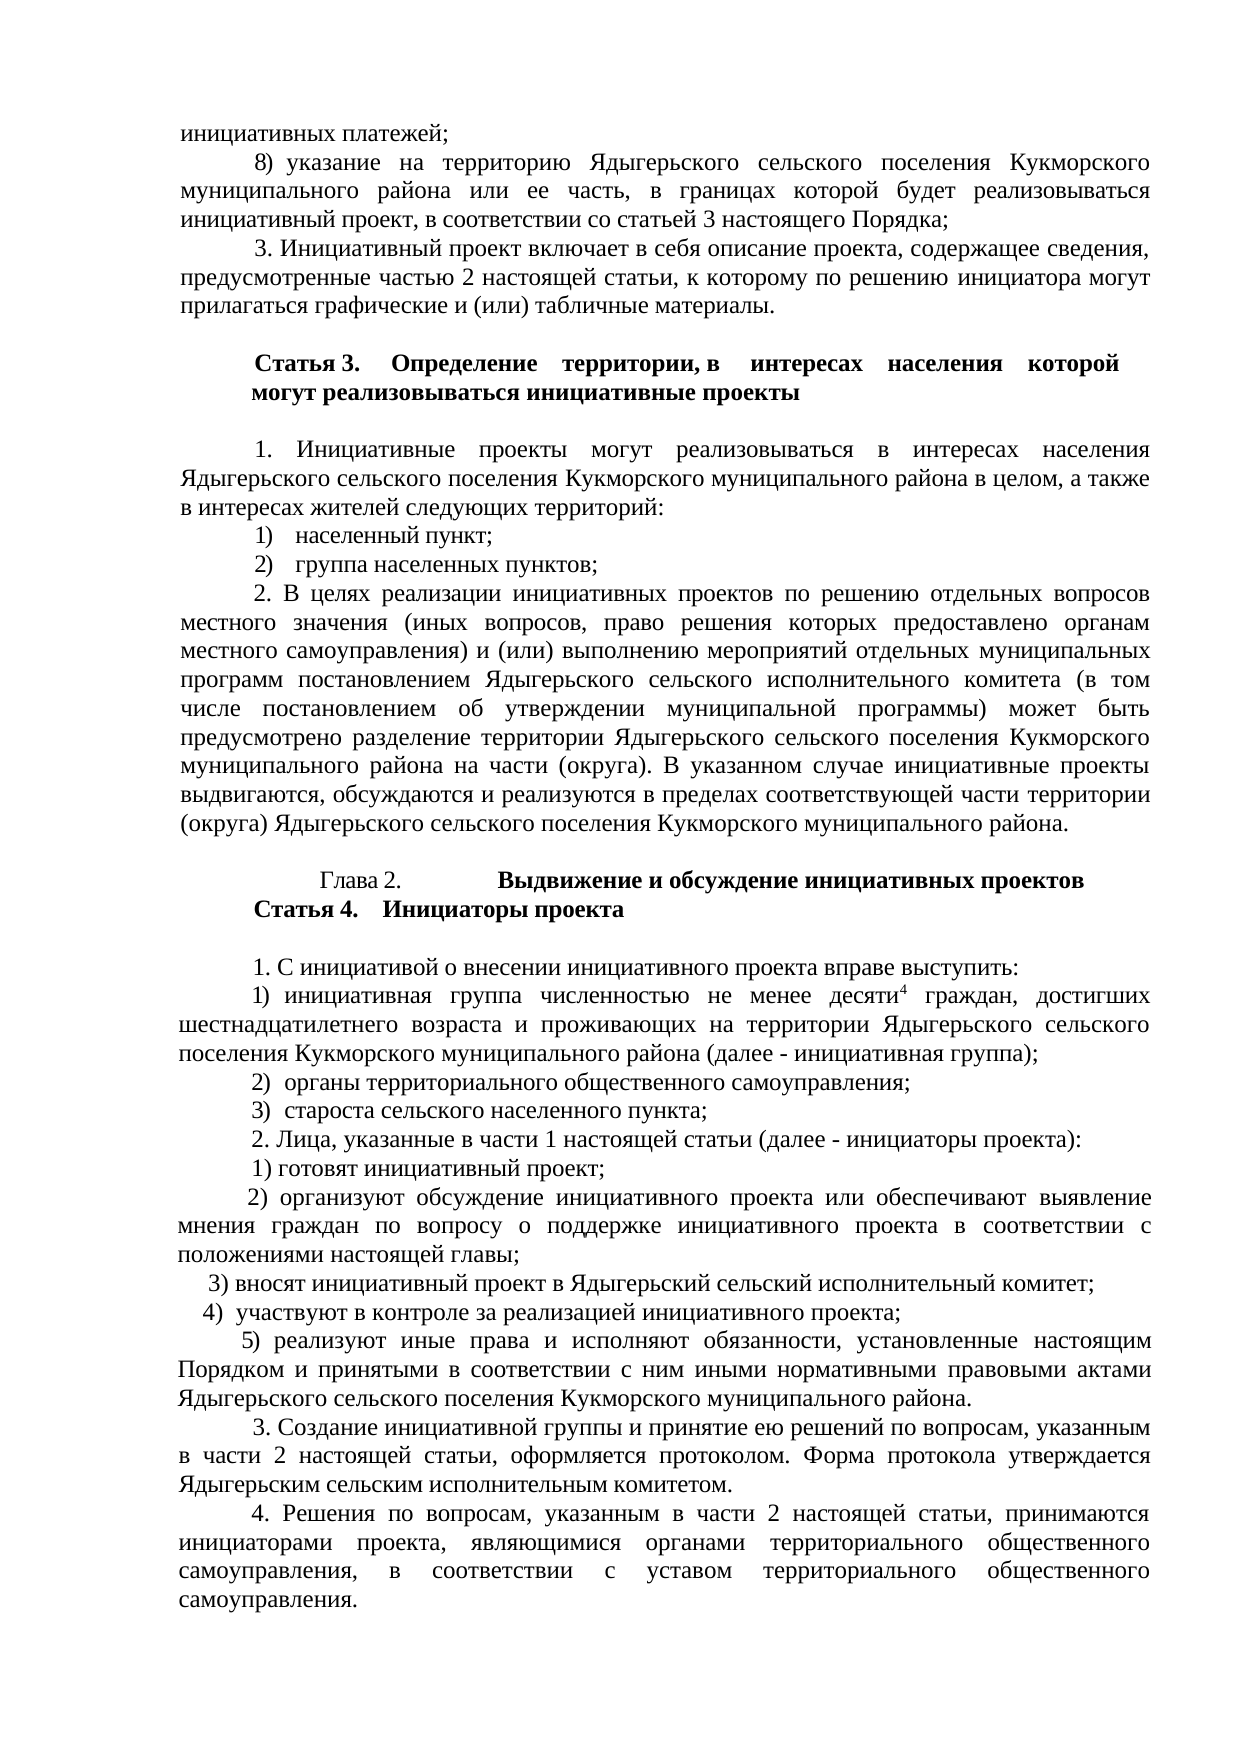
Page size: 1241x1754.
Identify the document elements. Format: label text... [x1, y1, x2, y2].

text 1) готовят инициативный проект; [251, 1153, 1152, 1182]
text Глава 2. Выдвижение и обсуждение инициативных проектов [252, 866, 1152, 894]
list населенный пункт; [254, 521, 1152, 549]
text 2) организуют обсуждение инициативного проекта или обеспечивают выявление мнения граждан по вопросу о поддержке инициативного проекта в соответствии с положениями настоящей главы; [177, 1182, 1152, 1268]
text 5) реализуют иные права и исполняют обязанности, установленные настоящим Порядком и принятыми в соответствии с ним иными нормативными правовыми актами Ядыгерьского сельского поселения Кукморского муниципального района. [177, 1326, 1152, 1412]
text 4. Решения по вопросам, указанным в части 2 настоящей статьи, принимаются инициаторами проекта, являющимися органами территориального общественного самоуправления, в соответствии с уставом территориального общественного самоуправления. [178, 1498, 1151, 1613]
text 3. Создание инициативной группы и принятие ею решений по вопросам, указанным в части 2 настоящей статьи, оформляется протоколом. Форма протокола утверждается Ядыгерьским сельским исполнительным комитетом. [178, 1412, 1151, 1498]
text 2. Лица, указанные в части 1 настоящей статьи (далее - инициаторы проекта): [251, 1124, 1152, 1153]
list староста сельского населенного пункта; [251, 1096, 1152, 1124]
text Статья 4. Инициаторы проекта [253, 894, 1152, 923]
list указание на территорию Ядыгерьского сельского поселения Кукморского муниципального района или ее часть, в границах которой будет реализовываться инициативный проект, в соответствии со статьей 3 настоящего Порядка; [180, 147, 1151, 233]
text 1. С инициативой о внесении инициативного проекта вправе выступить: [252, 952, 1152, 981]
text 2. В целях реализации инициативных проектов по решению отдельных вопросов местного значения (иных вопросов, право решения которых предоставлено органам местного самоуправления) и (или) выполнению мероприятий отдельных муниципальных программ постановлением Ядыгерьского сельского исполнительного комитета (в том числе постановлением об утверждении муниципальной программы) может быть предусмотрено разделение территории Ядыгерьского сельского поселения Кукморского муниципального района на части (округа). В указанном случае инициативные проекты выдвигаются, обсуждаются и реализуются в пределах соответствующей части территории (округа) Ядыгерьского сельского поселения Кукморского муниципального района. [180, 578, 1151, 837]
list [180, 118, 1151, 147]
list группа населенных пунктов; [254, 549, 1152, 578]
list органы территориального общественного самоуправления; [251, 1067, 1152, 1096]
text 4) участвуют в контроле за реализацией инициативного проекта; [177, 1297, 1152, 1326]
text 3. Инициативный проект включает в себя описание проекта, содержащее сведения, предусмотренные частью 2 настоящей статьи, к которому по решению инициатора могут прилагаться графические и (или) табличные материалы. [180, 233, 1151, 319]
text 1. Инициативные проекты могут реализовываться в интересах населения Ядыгерьского сельского поселения Кукморского муниципального района в целом, а также в интересах жителей следующих территорий: [180, 434, 1151, 521]
text 3) вносят инициативный проект в Ядыгерьский сельский исполнительный комитет; [177, 1268, 1152, 1297]
list инициативная группа численностью не менее десяти4 граждан, достигших шестнадцатилетнего возраста и проживающих на территории Ядыгерьского сельского поселения Кукморского муниципального района (далее - инициативная группа); [178, 981, 1151, 1067]
text Статья 3. Определение территории, в интересах населения которой могут реализовываться инициативные проекты [251, 348, 1152, 406]
